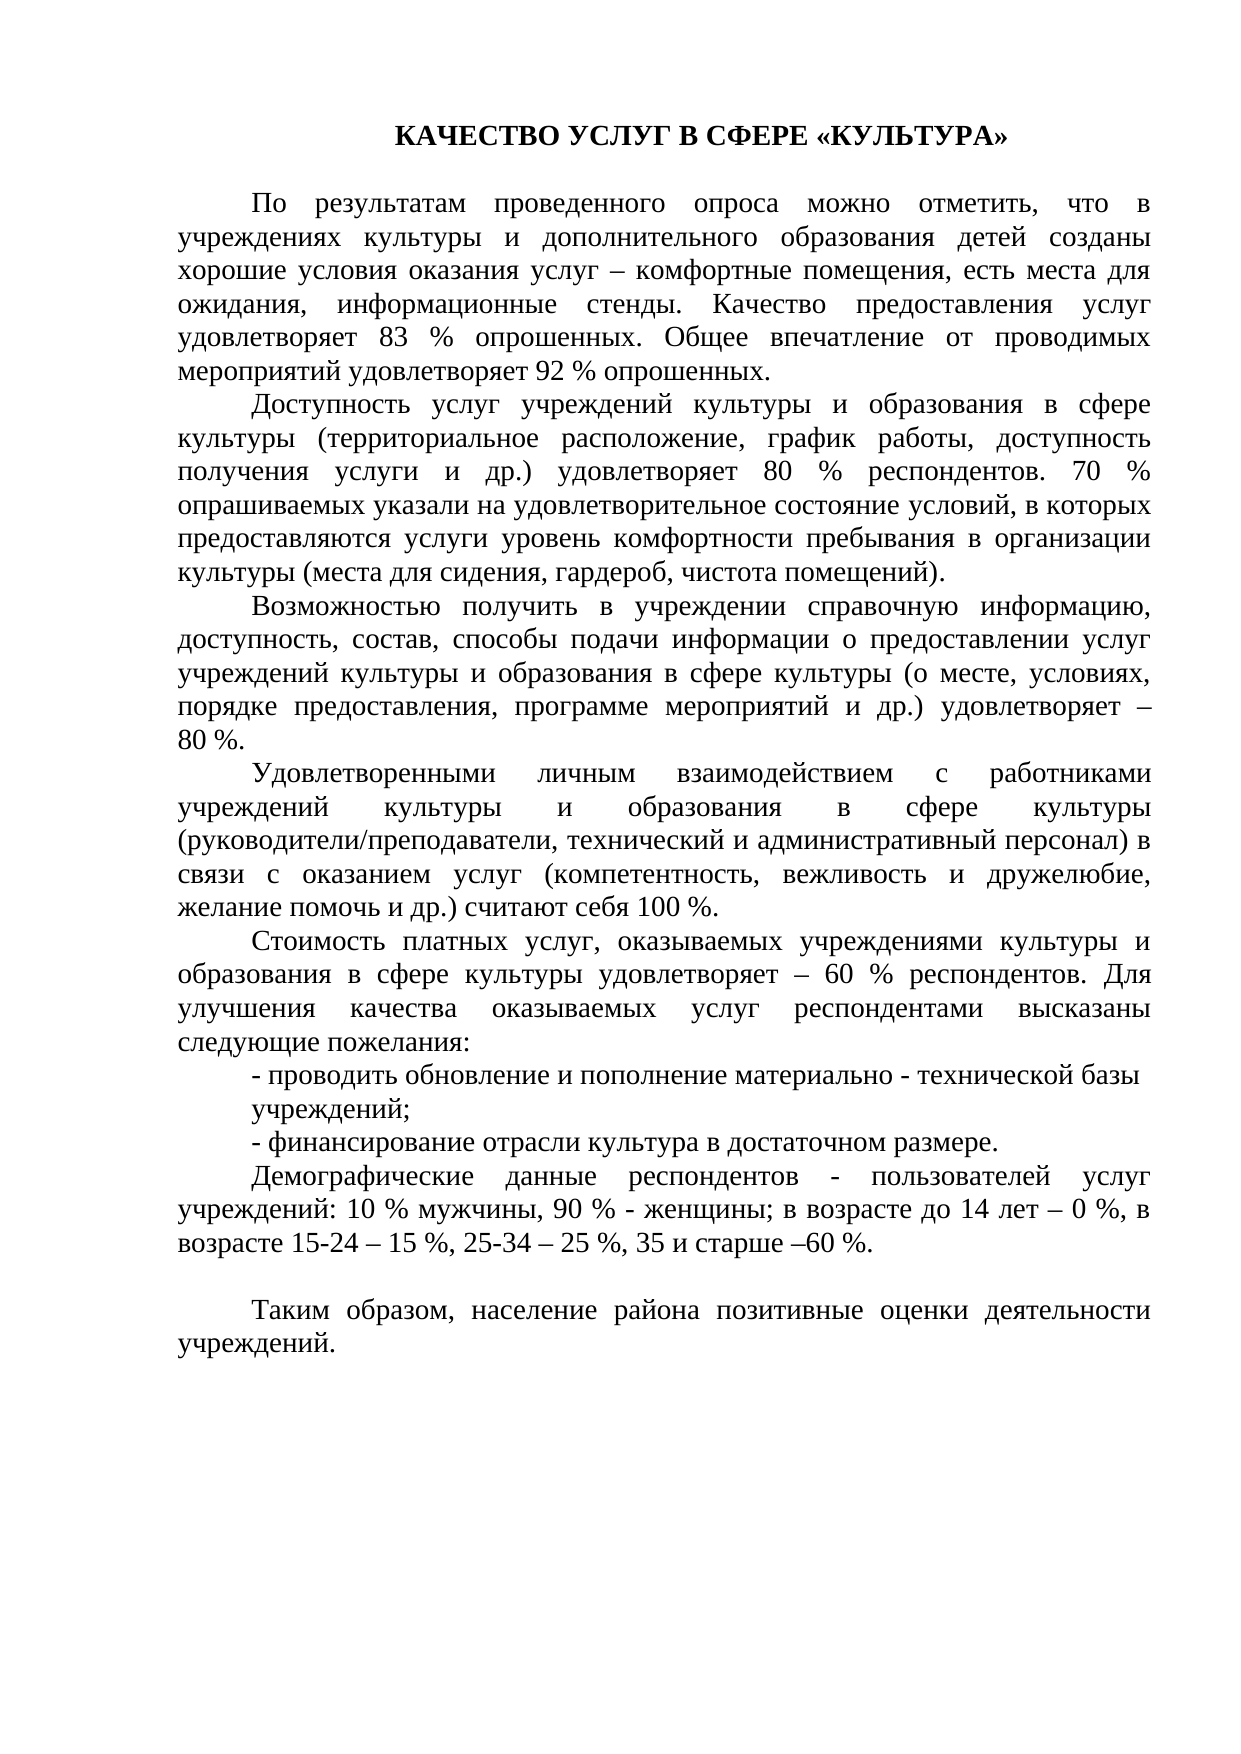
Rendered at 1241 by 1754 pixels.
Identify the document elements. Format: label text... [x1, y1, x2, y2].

subtitle КАЧЕСТВО УСЛУГ В СФЕРЕ «КУЛЬТУРА» [177, 118, 1152, 152]
text учреждений; [177, 1091, 1152, 1124]
text Таким образом, население района позитивные оценки деятельности учреждений. [177, 1292, 1152, 1359]
text Демографические данные респондентов - пользователей услуг учреждений: 10 % мужчины, 90 % - женщины; в возрасте до 14 лет – 0 %, в возрасте 15-24 – 15 %, 25-34 – 25 %, 35 и старше –60 %. [177, 1158, 1152, 1258]
text Возможностью получить в учреждении справочную информацию, доступность, состав, способы подачи информации о предоставлении услуг учреждений культуры и образования в сфере культуры (о месте, условиях, порядке предоставления, программе мероприятий и др.) удовлетворяет – 80 %. [177, 588, 1152, 755]
text По результатам проведенного опроса можно отметить, что в учреждениях культуры и дополнительного образования детей созданы хорошие условия оказания услуг – комфортные помещения, есть места для ожидания, информационные стенды. Качество предоставления услуг удовлетворяет 83 % опрошенных. Общее впечатление от проводимых мероприятий удовлетворяет 92 % опрошенных. [177, 185, 1152, 386]
text - финансирование отрасли культура в достаточном размере. [177, 1124, 1152, 1158]
text - проводить обновление и пополнение материально - технической базы [177, 1057, 1152, 1091]
text Удовлетворенными личным взаимодействием с работниками учреждений культуры и образования в сфере культуры (руководители/преподаватели, технический и административный персонал) в связи с оказанием услуг (компетентность, вежливость и дружелюбие, желание помочь и др.) считают себя 100 %. [177, 755, 1152, 923]
text Доступность услуг учреждений культуры и образования в сфере культуры (территориальное расположение, график работы, доступность получения услуги и др.) удовлетворяет 80 % респондентов. 70 % опрашиваемых указали на удовлетворительное состояние условий, в которых предоставляются услуги уровень комфортности пребывания в организации культуры (места для сидения, гардероб, чистота помещений). [177, 386, 1152, 588]
text Стоимость платных услуг, оказываемых учреждениями культуры и образования в сфере культуры удовлетворяет – 60 % респондентов. Для улучшения качества оказываемых услуг респондентами высказаны следующие пожелания: [177, 923, 1152, 1057]
